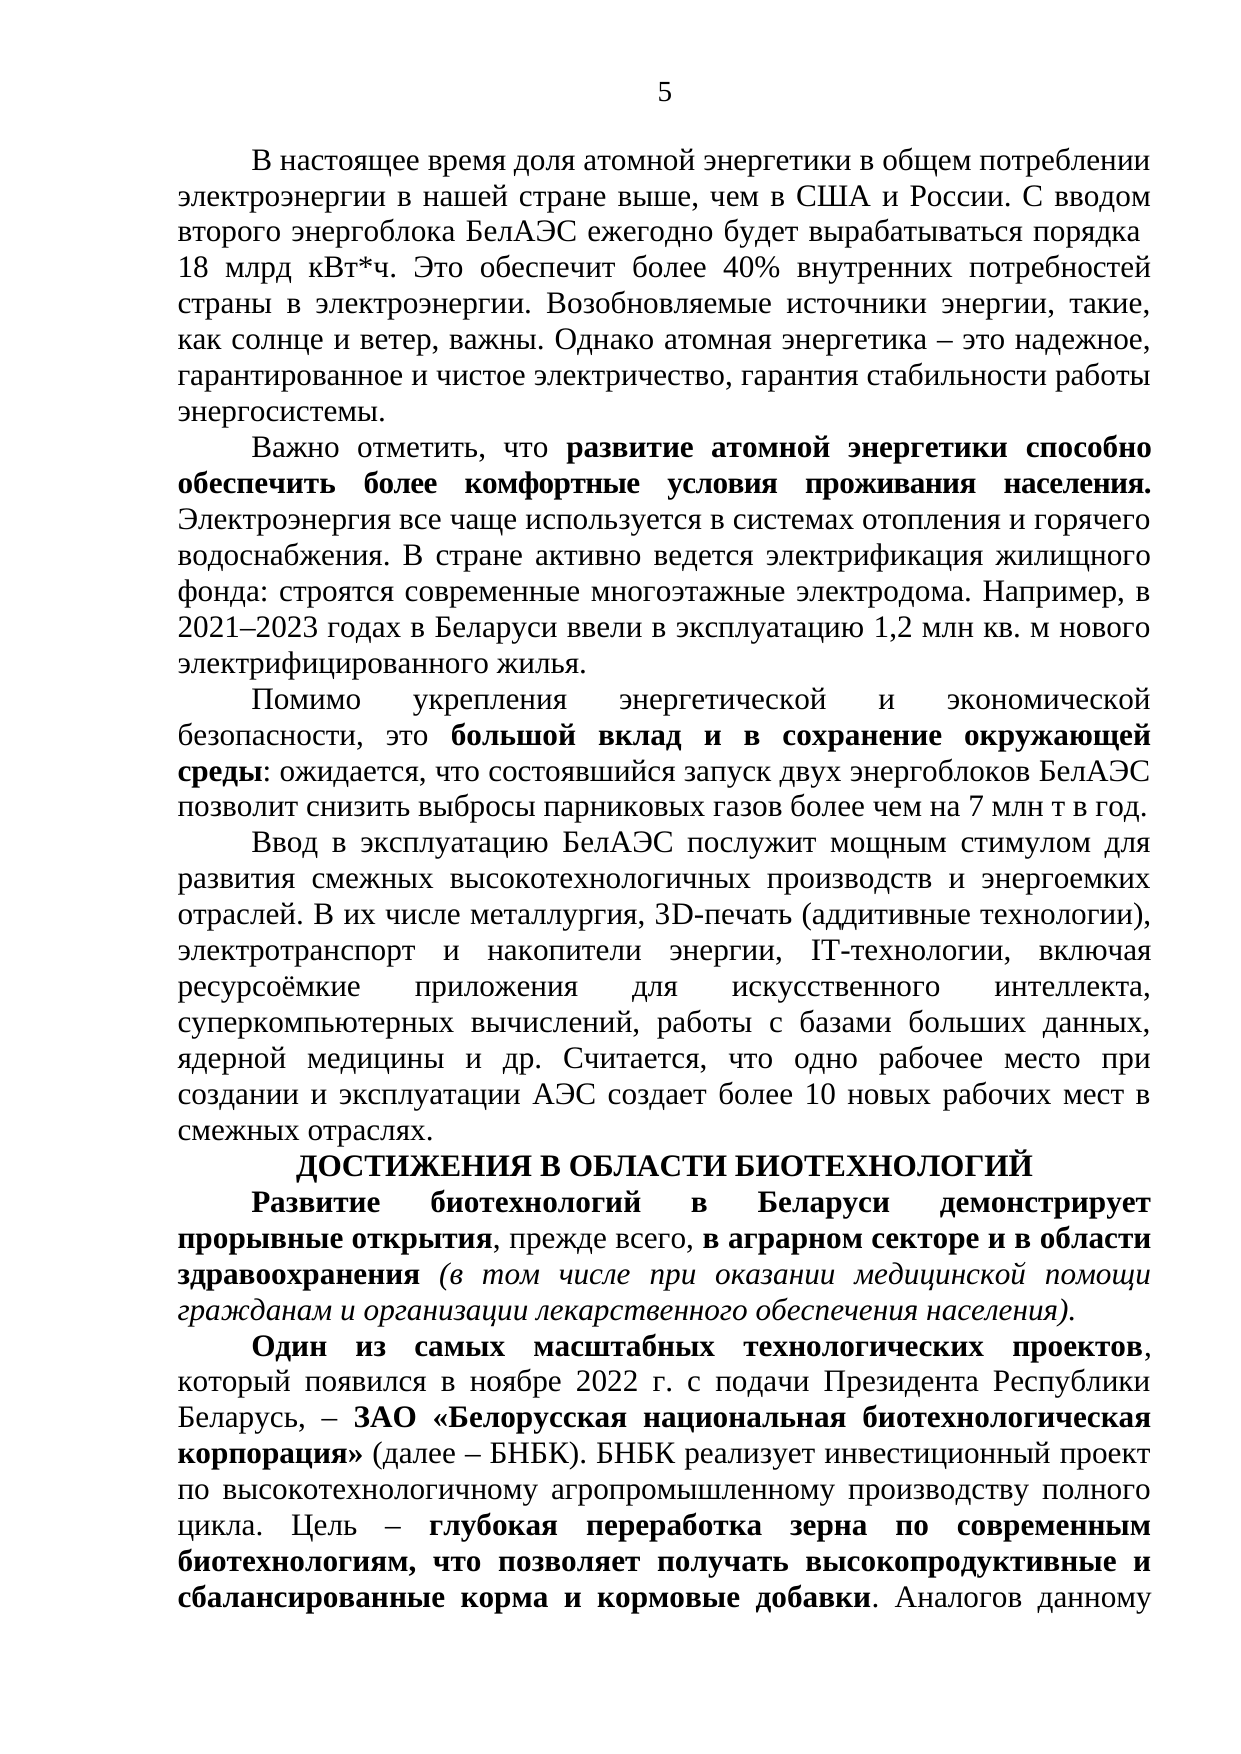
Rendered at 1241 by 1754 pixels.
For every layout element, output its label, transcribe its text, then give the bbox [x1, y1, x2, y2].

text В настоящее время доля атомной энергетики в общем потреблении электроэнергии в нашей стране выше, чем в США и России. С вводом второго энергоблока БелАЭС ежегодно будет вырабатываться порядка 18 млрд кВт*ч. Это обеспечит более 40% внутренних потребностей страны в электроэнергии. Возобновляемые источники энергии, такие, как солнце и ветер, важны. Однако атомная энергетика – это надежное, гарантированное и чистое электричество, гарантия стабильности работы энергосистемы. [177, 141, 1152, 428]
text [177, 1327, 1152, 1614]
text Ввод в эксплуатацию БелАЭС послужит мощным стимулом для развития смежных высокотехнологичных производств и энергоемких отраслей. В их числе металлургия, 3D-печать (аддитивные технологии), электротранспорт и накопители энергии, IT-технологии, включая ресурсоёмкие приложения для искусственного интеллекта, суперкомпьютерных вычислений, работы с базами больших данных, ядерной медицины и др. Считается, что одно рабочее место при создании и эксплуатации АЭС создает более 10 новых рабочих мест в смежных отраслях. [177, 824, 1152, 1147]
text ДОСТИЖЕНИЯ В ОБЛАСТИ БИОТЕХНОЛОГИЙ [177, 1147, 1152, 1183]
text Помимо укрепления энергетической и экономической безопасности, это большой вклад и в сохранение окружающей среды: ожидается, что состоявшийся запуск двух энергоблоков БелАЭС позволит снизить выбросы парниковых газов более чем на 7 млн т в год. [177, 680, 1152, 824]
text Важно отметить, что развитие атомной энергетики способно обеспечить более комфортные условия проживания населения. Электроэнергия все чаще используется в системах отопления и горячего водоснабжения. В стране активно ведется электрификация жилищного фонда: строятся современные многоэтажные электродома. Например, в 2021–2023 годах в Беларуси ввели в эксплуатацию 1,2 млн кв. м нового электрифицированного жилья. [177, 428, 1152, 680]
text Развитие биотехнологий в Беларуси демонстрирует прорывные открытия, прежде всего, в аграрном секторе и в области здравоохранения (в том числе при оказании медицинской помощи гражданам и организации лекарственного обеспечения населения). [177, 1183, 1152, 1327]
